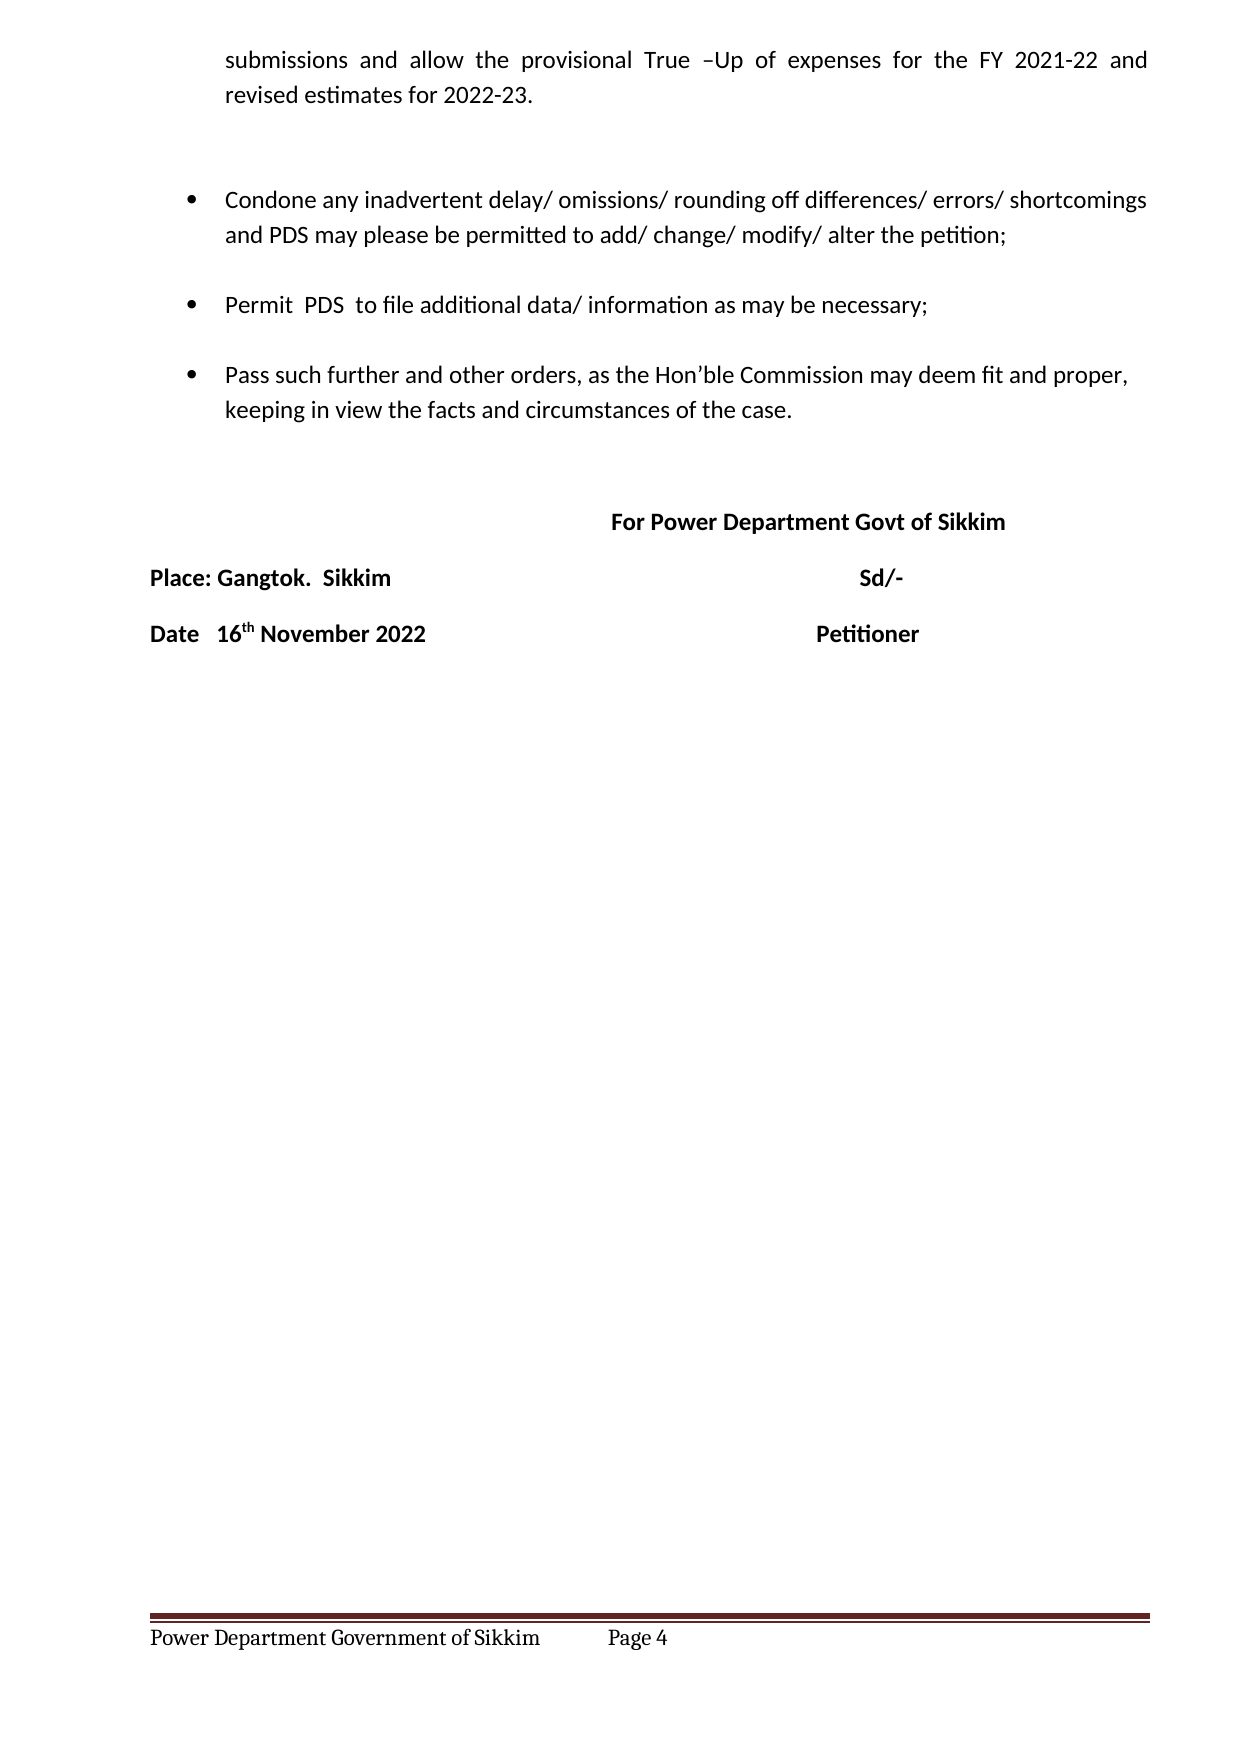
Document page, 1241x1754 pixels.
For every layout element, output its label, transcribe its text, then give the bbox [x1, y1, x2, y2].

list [187, 44, 1150, 110]
text Place: Gangtok. Sikkim Sd/- [150, 562, 1150, 592]
list Condone any inadvertent delay/ omissions/ rounding off differences/ errors/ shortcomings and PDS may please be permitted to add/ change/ modify/ alter the petition; [187, 184, 1150, 250]
text For Power Department Govt of Sikkim [150, 506, 1150, 537]
list Pass such further and other orders, as the Hon’ble Commission may deem fit and proper, keeping in view the facts and circumstances of the case. [187, 359, 1150, 425]
text Date 16th November 2022 Petitioner [150, 618, 1150, 648]
list Permit PDS to file additional data/ information as may be necessary; [187, 289, 1150, 320]
